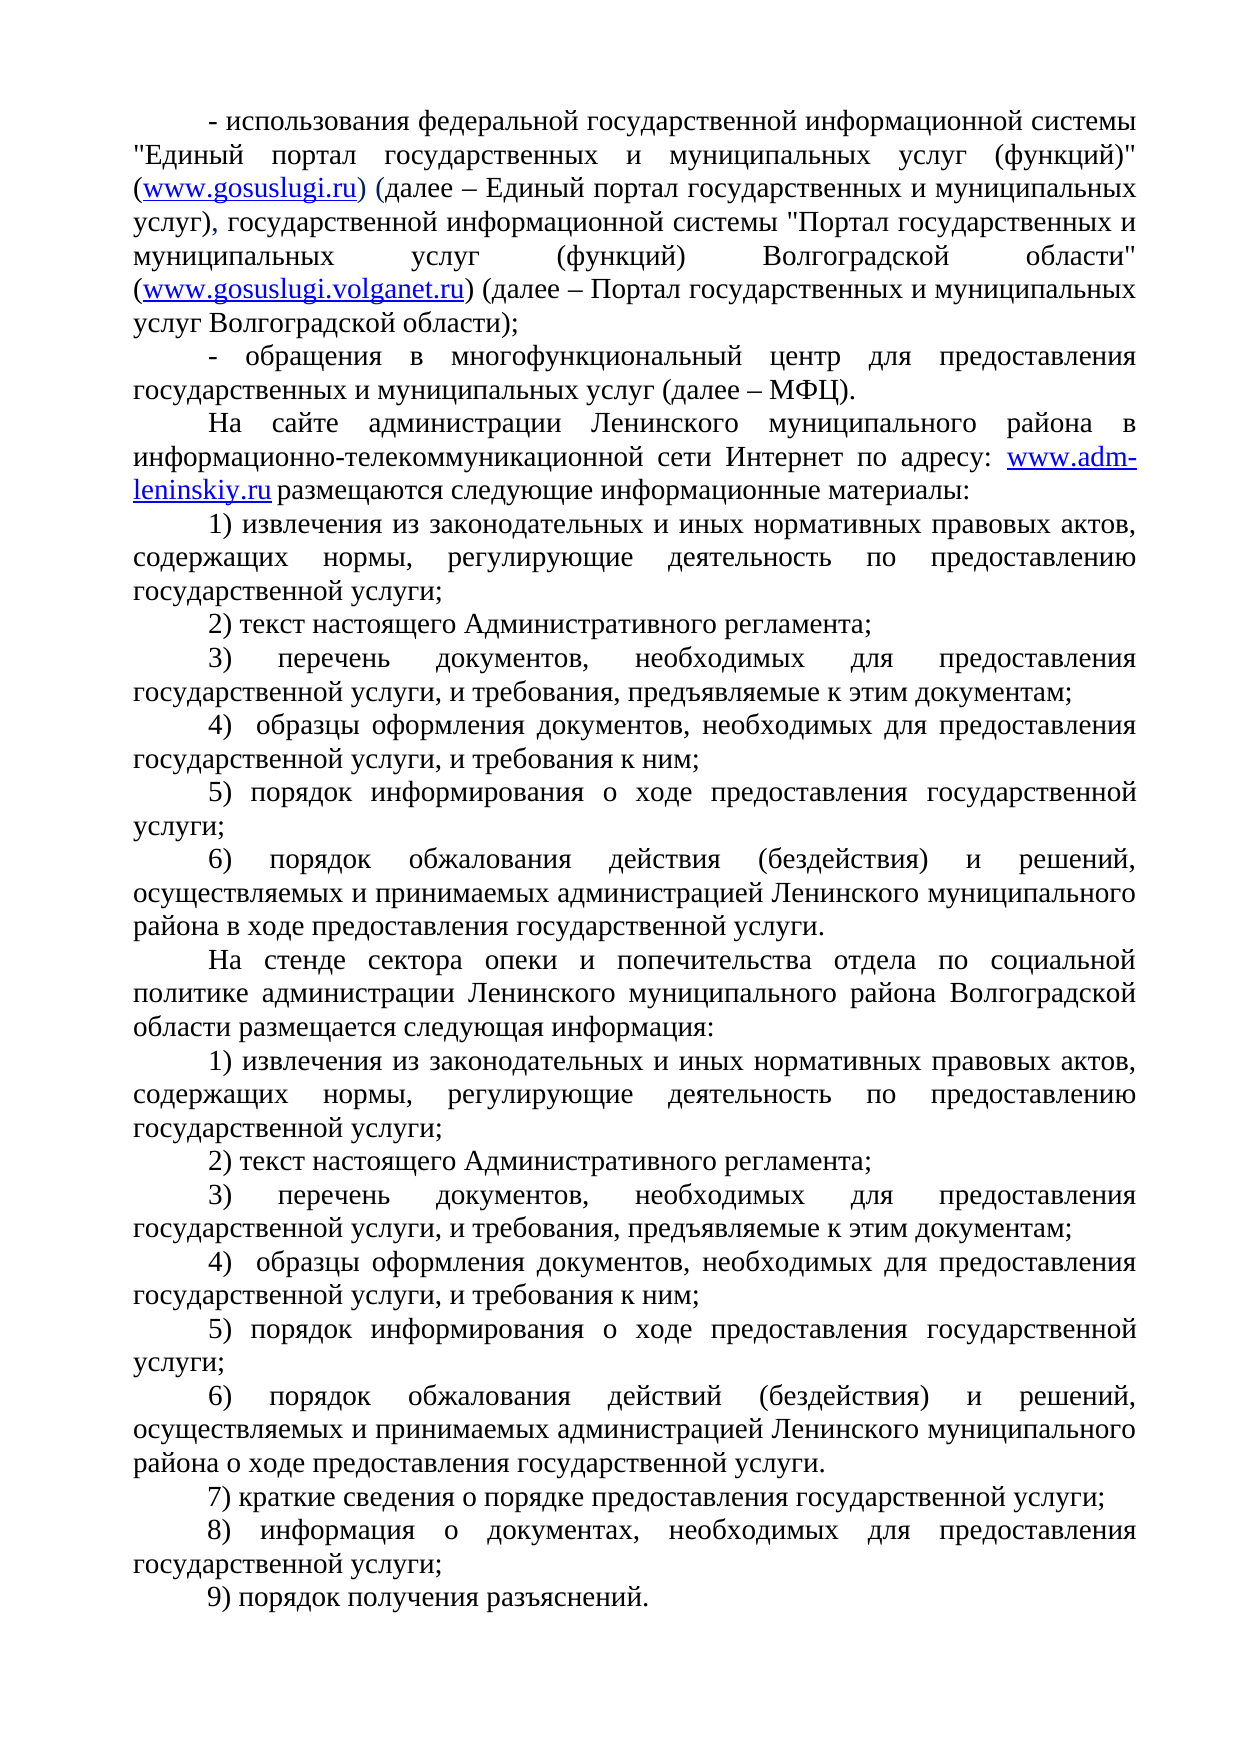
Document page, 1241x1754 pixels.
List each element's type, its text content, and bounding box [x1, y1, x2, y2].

text 9) порядок получения разъяснений. [133, 1579, 1137, 1613]
text 5) порядок информирования о ходе предоставления государственной услуги; [133, 774, 1137, 841]
text 3) перечень документов, необходимых для предоставления государственной услуги, и требования, предъявляемые к этим документам; [133, 640, 1137, 707]
text 6) порядок обжалования действий (бездействия) и решений, осуществляемых и принимаемых администрацией Ленинского муниципального района о ходе предоставления государственной услуги. [133, 1378, 1137, 1479]
text 7) краткие сведения о порядке предоставления государственной услуги; [133, 1479, 1137, 1512]
text 2) текст настоящего Административного регламента; [133, 1143, 1137, 1177]
text 3) перечень документов, необходимых для предоставления государственной услуги, и требования, предъявляемые к этим документам; [133, 1177, 1137, 1244]
text 5) порядок информирования о ходе предоставления государственной услуги; [133, 1311, 1137, 1378]
text 4) образцы оформления документов, необходимых для предоставления государственной услуги, и требования к ним; [133, 1244, 1137, 1311]
text - обращения в многофункциональный центр для предоставления государственных и муниципальных услуг (далее – МФЦ). [133, 338, 1137, 405]
text На стенде сектора опеки и попечительства отдела по социальной политике администрации Ленинского муниципального района Волгоградской области размещается следующая информация: [133, 942, 1137, 1043]
text 6) порядок обжалования действия (бездействия) и решений, осуществляемых и принимаемых администрацией Ленинского муниципального района в ходе предоставления государственной услуги. [133, 841, 1137, 942]
text - использования федеральной государственной информационной системы "Единый портал государственных и муниципальных услуг (функций)" (www.gosuslugi.ru) (далее – Единый портал государственных и муниципальных услуг), государственной информационной системы "Портал государственных и муниципальных услуг (функций) Волгоградской области" (www.gosuslugi.volganet.ru) (далее – Портал государственных и муниципальных услуг Волгоградской области); [133, 103, 1137, 338]
text 1) извлечения из законодательных и иных нормативных правовых актов, содержащих нормы, регулирующие деятельность по предоставлению государственной услуги; [133, 506, 1137, 607]
text 8) информация о документах, необходимых для предоставления государственной услуги; [133, 1512, 1137, 1579]
text 2) текст настоящего Административного регламента; [133, 607, 1137, 640]
text На сайте администрации Ленинского муниципального района в информационно-телекоммуникационной сети Интернет по адресу: www.adm-leninskiy.ru размещаются следующие информационные материалы: [133, 405, 1137, 506]
text 1) извлечения из законодательных и иных нормативных правовых актов, содержащих нормы, регулирующие деятельность по предоставлению государственной услуги; [133, 1043, 1137, 1143]
text 4) образцы оформления документов, необходимых для предоставления государственной услуги, и требования к ним; [133, 707, 1137, 774]
